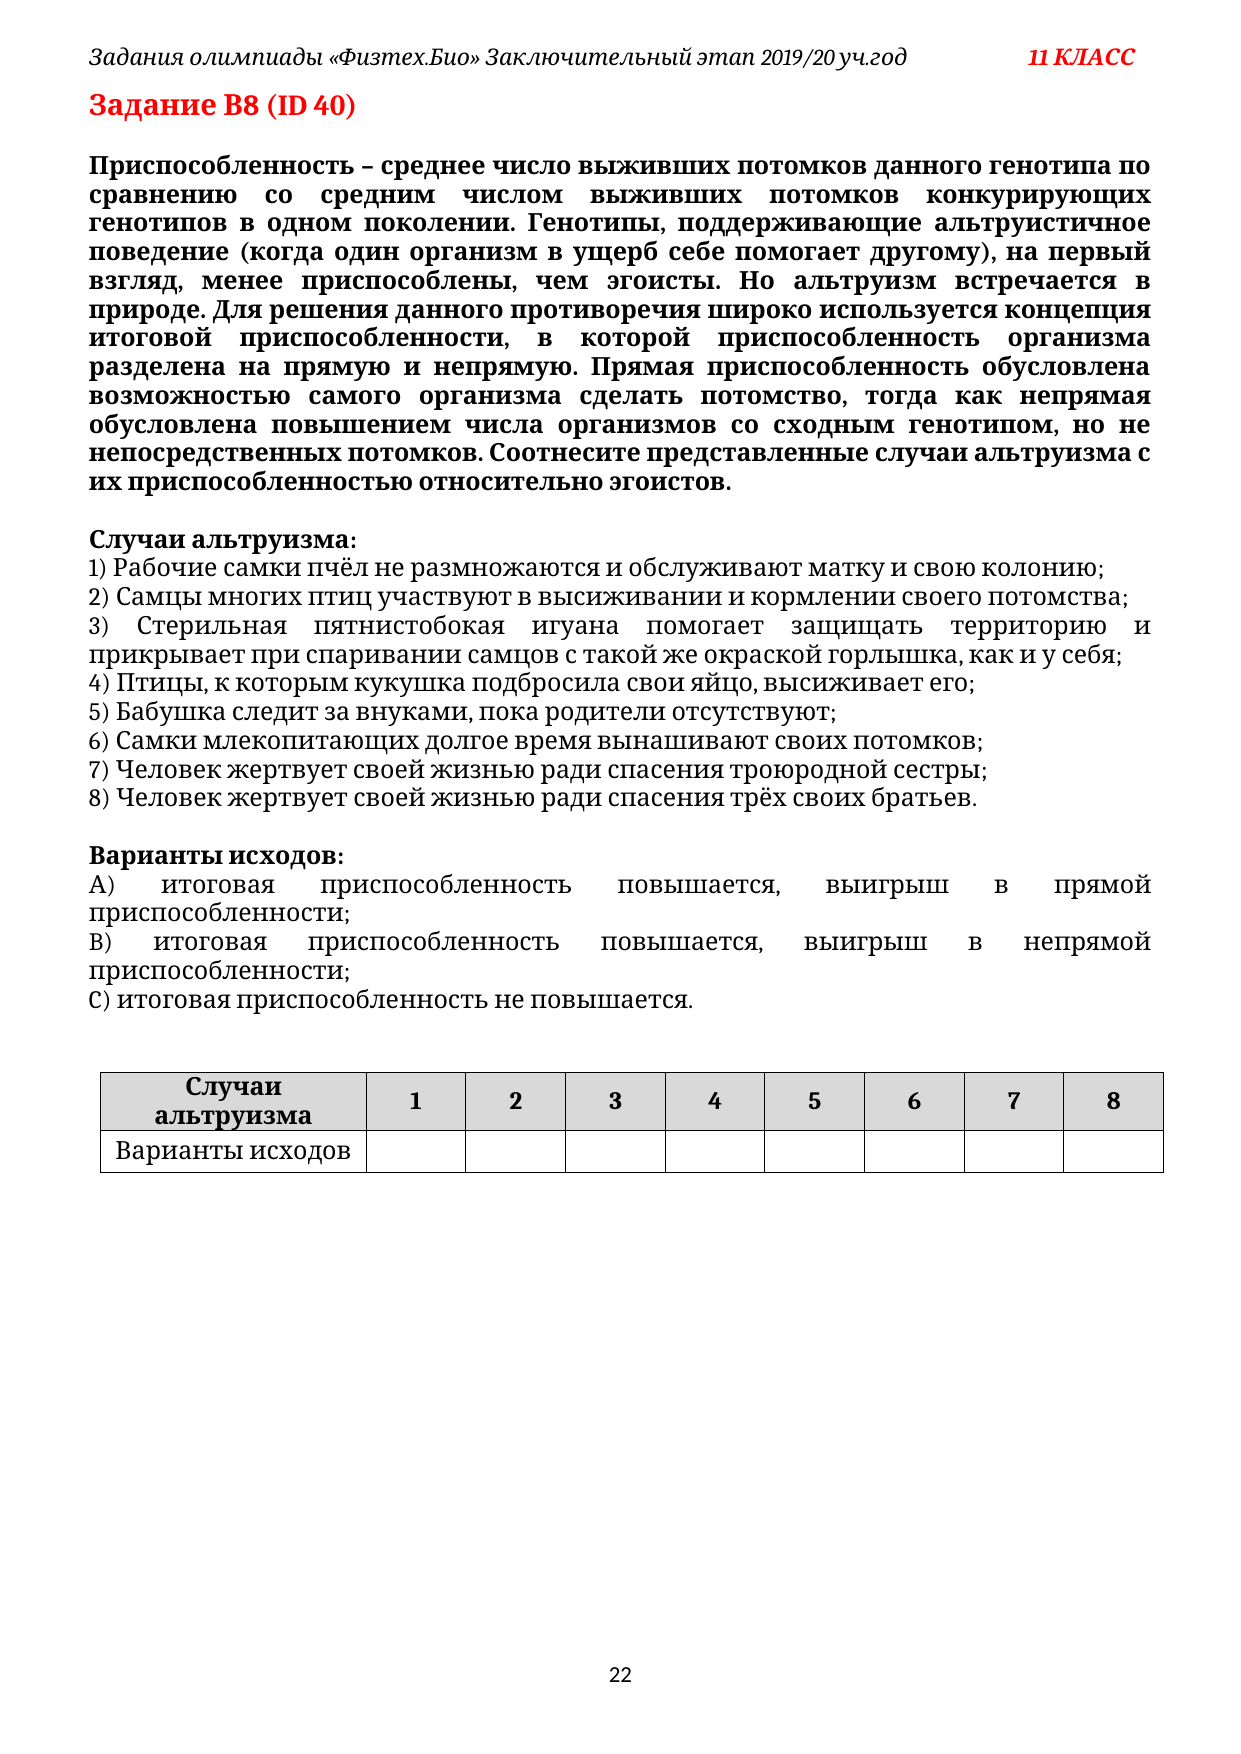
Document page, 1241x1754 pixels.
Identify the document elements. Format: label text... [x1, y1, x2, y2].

text 3) Стерильная пятнистобокая игуана помогает защищать территорию и прикрывает при спаривании самцов с такой же окраской горлышка, как и у себя; [89, 612, 1152, 669]
table_cell Варианты исходов [101, 1131, 366, 1172]
table_header Случаи альтруизма [101, 1073, 366, 1130]
text Приспособленность – среднее число выживших потомков данного генотипа по сравнению со средним числом выживших потомков конкурирующих генотипов в одном поколении. Генотипы, поддерживающие альтруистичное поведение (когда один организм в ущерб себе помогает другому), на первый взгляд, менее приспособлены, чем эгоисты. Но альтруизм встречается в природе. Для решения данного противоречия широко используется концепция итоговой приспособленности, в которой приспособленность организма разделена на прямую и непрямую. Прямая приспособленность обусловлена возможностью самого организма сделать потомство, тогда как непрямая обусловлена повышением числа организмов со сходным генотипом, но не непосредственных потомков. Соотнесите представленные случаи альтруизма с их приспособленностью относительно эгоистов. [89, 152, 1152, 497]
table_header 6 [865, 1073, 964, 1130]
text 7) Человек жертвует своей жизнью ради спасения троюродной сестры; [89, 756, 1152, 784]
text C) итоговая приспособленность не повышается. [89, 986, 1152, 1014]
text Случаи альтруизма: [89, 526, 1152, 554]
table_cell [666, 1131, 764, 1172]
text А) итоговая приспособленность повышается, выигрыш в прямой приспособленности; [89, 871, 1152, 928]
text B) итоговая приспособленность повышается, выигрыш в непрямой приспособленности; [89, 928, 1152, 986]
text Варианты исходов: [89, 842, 1152, 871]
table_header 3 [566, 1073, 665, 1130]
text 1) Рабочие самки пчёл не размножаются и обслуживают матку и свою колонию; [89, 554, 1152, 583]
table_header 5 [765, 1073, 864, 1130]
table_header 8 [1064, 1073, 1163, 1130]
table_cell [1064, 1131, 1163, 1172]
text 5) Бабушка следит за внуками, пока родители отсутствуют; [89, 698, 1152, 727]
table_header 7 [965, 1073, 1063, 1130]
text Задание В8 (ID 40) [89, 89, 1152, 123]
table_cell [367, 1131, 465, 1172]
text 6) Самки млекопитающих долгое время вынашивают своих потомков; [89, 727, 1152, 756]
text 8) Человек жертвует своей жизнью ради спасения трёх своих братьев. [89, 784, 1152, 813]
table_cell [566, 1131, 665, 1172]
text 4) Птицы, к которым кукушка подбросила свои яйцо, высиживает его; [89, 669, 1152, 698]
table_cell [765, 1131, 864, 1172]
table_header 1 [367, 1073, 465, 1130]
text 2) Самцы многих птиц участвуют в высиживании и кормлении своего потомства; [89, 583, 1152, 612]
table_cell [466, 1131, 565, 1172]
table_cell [965, 1131, 1063, 1172]
table_header 2 [466, 1073, 565, 1130]
table_cell [865, 1131, 964, 1172]
table_header 4 [666, 1073, 764, 1130]
